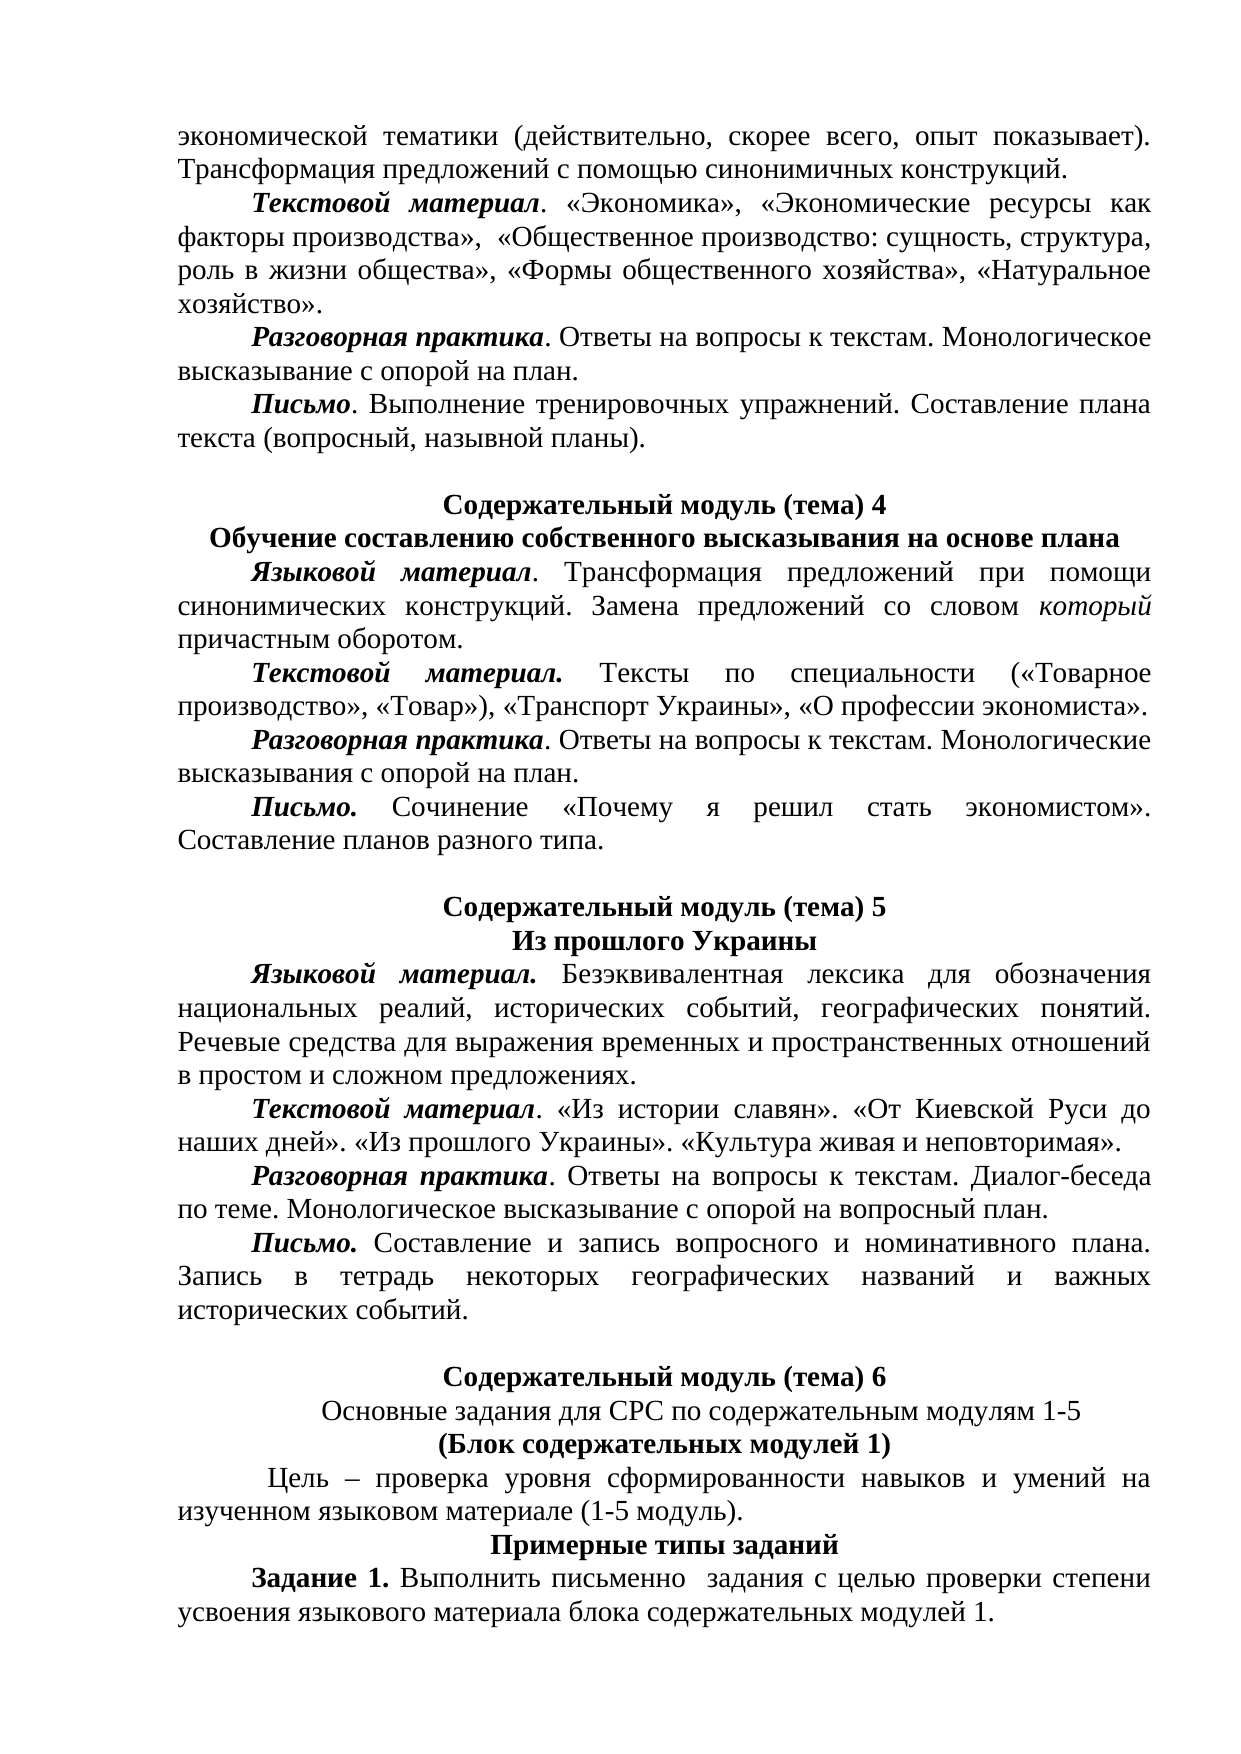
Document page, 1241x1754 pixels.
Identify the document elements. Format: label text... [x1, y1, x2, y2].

text Содержательный модуль (тема) 5 [177, 889, 1152, 923]
text Текстовой материал. Тексты по специальности («Товарное производство», «Товар»), «Транспорт Украины», «О профессии экономиста». [177, 655, 1152, 722]
text Содержательный модуль (тема) 4 [177, 487, 1152, 521]
text (Блок содержательных модулей 1) [177, 1426, 1152, 1460]
text Обучение составлению собственного высказывания на основе плана [177, 521, 1152, 554]
text Разговорная практика. Ответы на вопросы к текстам. Диалог-беседа по теме. Монологическое высказывание с опорой на вопросный план. [177, 1158, 1152, 1225]
text Разговорная практика. Ответы на вопросы к текстам. Монологические высказывания с опорой на план. [177, 722, 1152, 789]
text Текстовой материал. «Из истории славян». «От Киевской Руси до наших дней». «Из прошлого Украины». «Культура живая и неповторимая». [177, 1091, 1152, 1158]
text Письмо. Выполнение тренировочных упражнений. Составление плана текста (вопросный, назывной планы). [177, 386, 1152, 453]
text Письмо. Сочинение «Почему я решил стать экономистом». Составление планов разного типа. [177, 789, 1152, 856]
text Разговорная практика. Ответы на вопросы к текстам. Монологическое высказывание с опорой на план. [177, 319, 1152, 386]
text Из прошлого Украины [177, 923, 1152, 957]
text Задание 1. Выполнить письменно задания с целью проверки степени усвоения языкового материала блока содержательных модулей 1. [177, 1560, 1152, 1627]
text Основные задания для СРС по содержательным модулям 1-5 [177, 1393, 1152, 1426]
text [177, 118, 1152, 185]
text Языковой материал. Безэквивалентная лексика для обозначения национальных реалий, исторических событий, географических понятий. Речевые средства для выражения временных и пространственных отношений в простом и сложном предложениях. [177, 957, 1152, 1091]
text Текстовой материал. «Экономика», «Экономические ресурсы как факторы производства», «Общественное производство: сущность, структура, роль в жизни общества», «Формы общественного хозяйства», «Натуральное хозяйство». [177, 185, 1152, 319]
text Примерные типы заданий [177, 1527, 1152, 1560]
text Цель – проверка уровня сформированности навыков и умений на изученном языковом материале (1-5 модуль). [177, 1460, 1152, 1527]
text Письмо. Составление и запись вопросного и номинативного плана. Запись в тетрадь некоторых географических названий и важных исторических событий. [177, 1225, 1152, 1326]
text Содержательный модуль (тема) 6 [177, 1359, 1152, 1393]
text Языковой материал. Трансформация предложений при помощи синонимических конструкций. Замена предложений со словом который причастным оборотом. [177, 554, 1152, 655]
